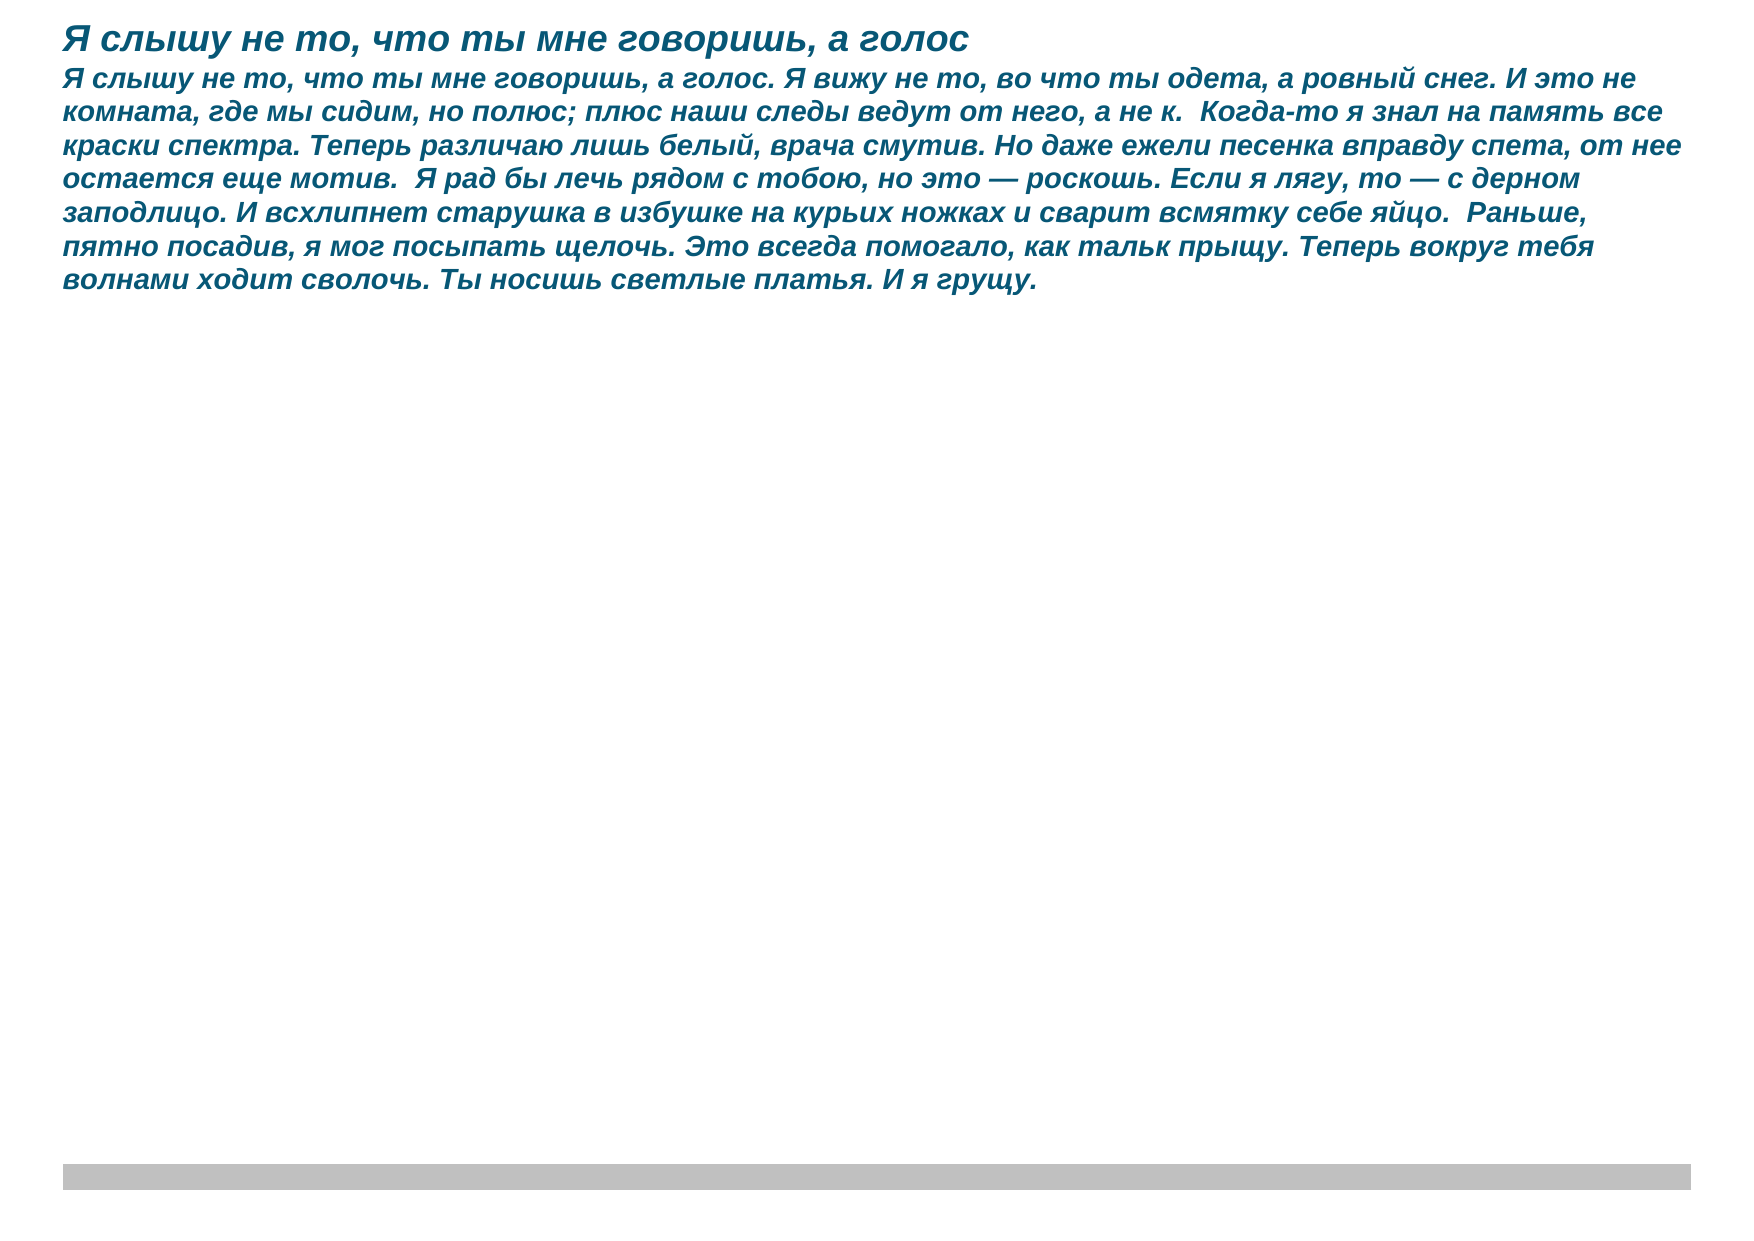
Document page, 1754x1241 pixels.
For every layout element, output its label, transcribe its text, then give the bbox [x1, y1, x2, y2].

subtitle Я слышу не то, что ты мне говоришь, а голос [62, 17, 1691, 60]
text Я слышу не то, что ты мне говоришь, а голос. [62, 61, 1691, 296]
